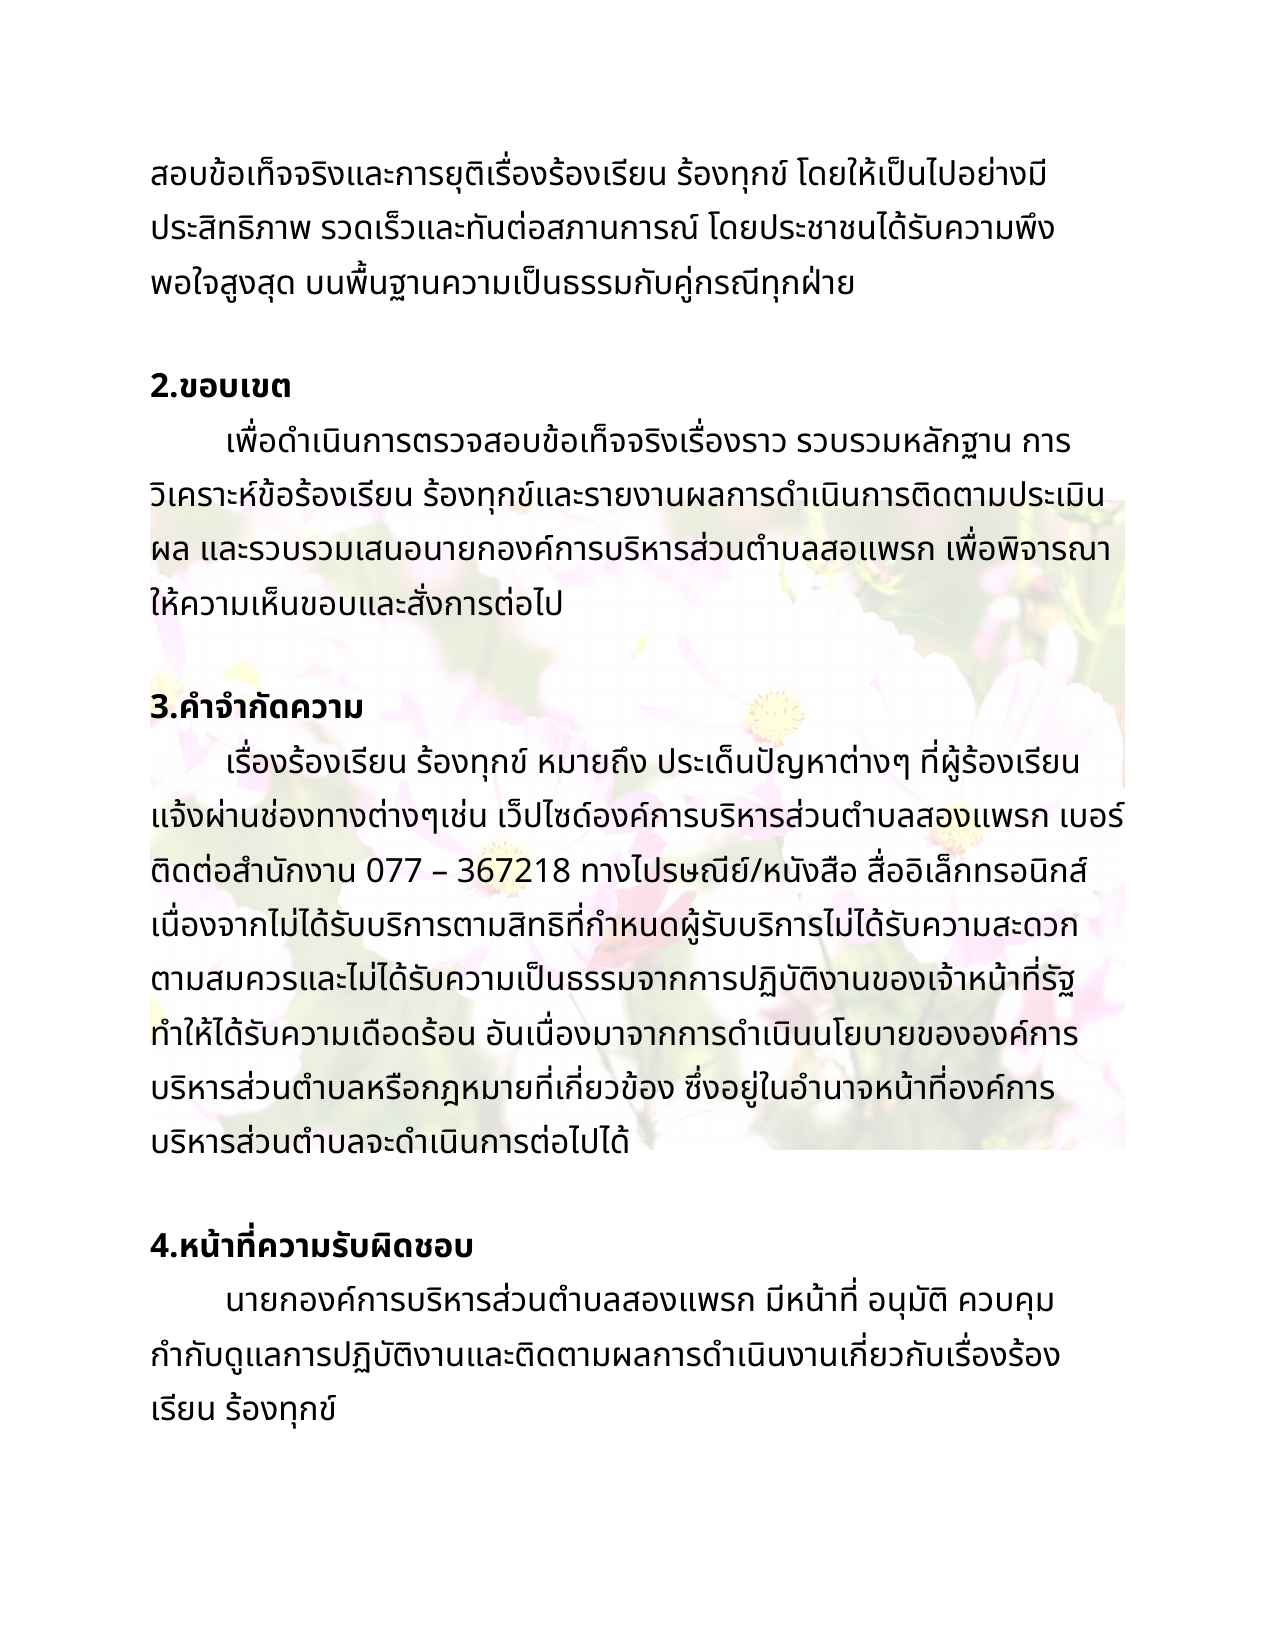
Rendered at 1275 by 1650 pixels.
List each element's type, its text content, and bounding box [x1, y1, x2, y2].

text 2.ขอบเขต [150, 362, 1125, 413]
text นายกองค์การบริหารส่วนตำบลสองแพรก มีหน้าที่ อนุมัติ ควบคุม กำกับดูแลการปฏิบัติงานและติดตามผลการดำเนินงานเกี่ยวกับเรื่องร้องเรียน ร้องทุกข์ [150, 1276, 1125, 1436]
text 4.หน้าที่ความรับผิดชอบ [150, 1222, 1125, 1272]
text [150, 150, 1125, 309]
text เพื่อดำเนินการตรวจสอบข้อเท็จจริงเรื่องราว รวบรวมหลักฐาน การวิเคราะห์ข้อร้องเรียน ร้องทุกข์และรายงานผลการดำเนินการติดตามประเมินผล และรวบรวมเสนอนายกองค์การบริหารส่วนตำบลสอแพรก เพื่อพิจารณาให้ความเห็นขอบและสั่งการต่อไป [150, 417, 1125, 630]
text เรื่องร้องเรียน ร้องทุกข์ หมายถึง ประเด็นปัญหาต่างๆ ที่ผู้ร้องเรียนแจ้งผ่านช่องทางต่างๆเช่น เว็ปไซด์องค์การบริหารส่วนตำบลสองแพรก เบอร์ติดต่อสำนักงาน 077 – 367218 ทางไปรษณีย์/หนังสือ สื่ออิเล็กทรอนิกส์ เนื่องจากไม่ได้รับบริการตามสิทธิที่กำหนดผู้รับบริการไม่ได้รับความสะดวกตามสมควรและไม่ได้รับความเป็นธรรมจากการปฏิบัติงานของเจ้าหน้าที่รัฐทำให้ได้รับความเดือดร้อน อันเนื่องมาจากการดำเนินนโยบายขององค์การบริหารส่วนตำบลหรือกฎหมายที่เกี่ยวข้อง ซึ่งอยู่ในอำนาจหน้าที่องค์การบริหารส่วนตำบลจะดำเนินการต่อไปได้ [150, 738, 1125, 1169]
text 3.คำจำกัดความ [150, 683, 1125, 734]
